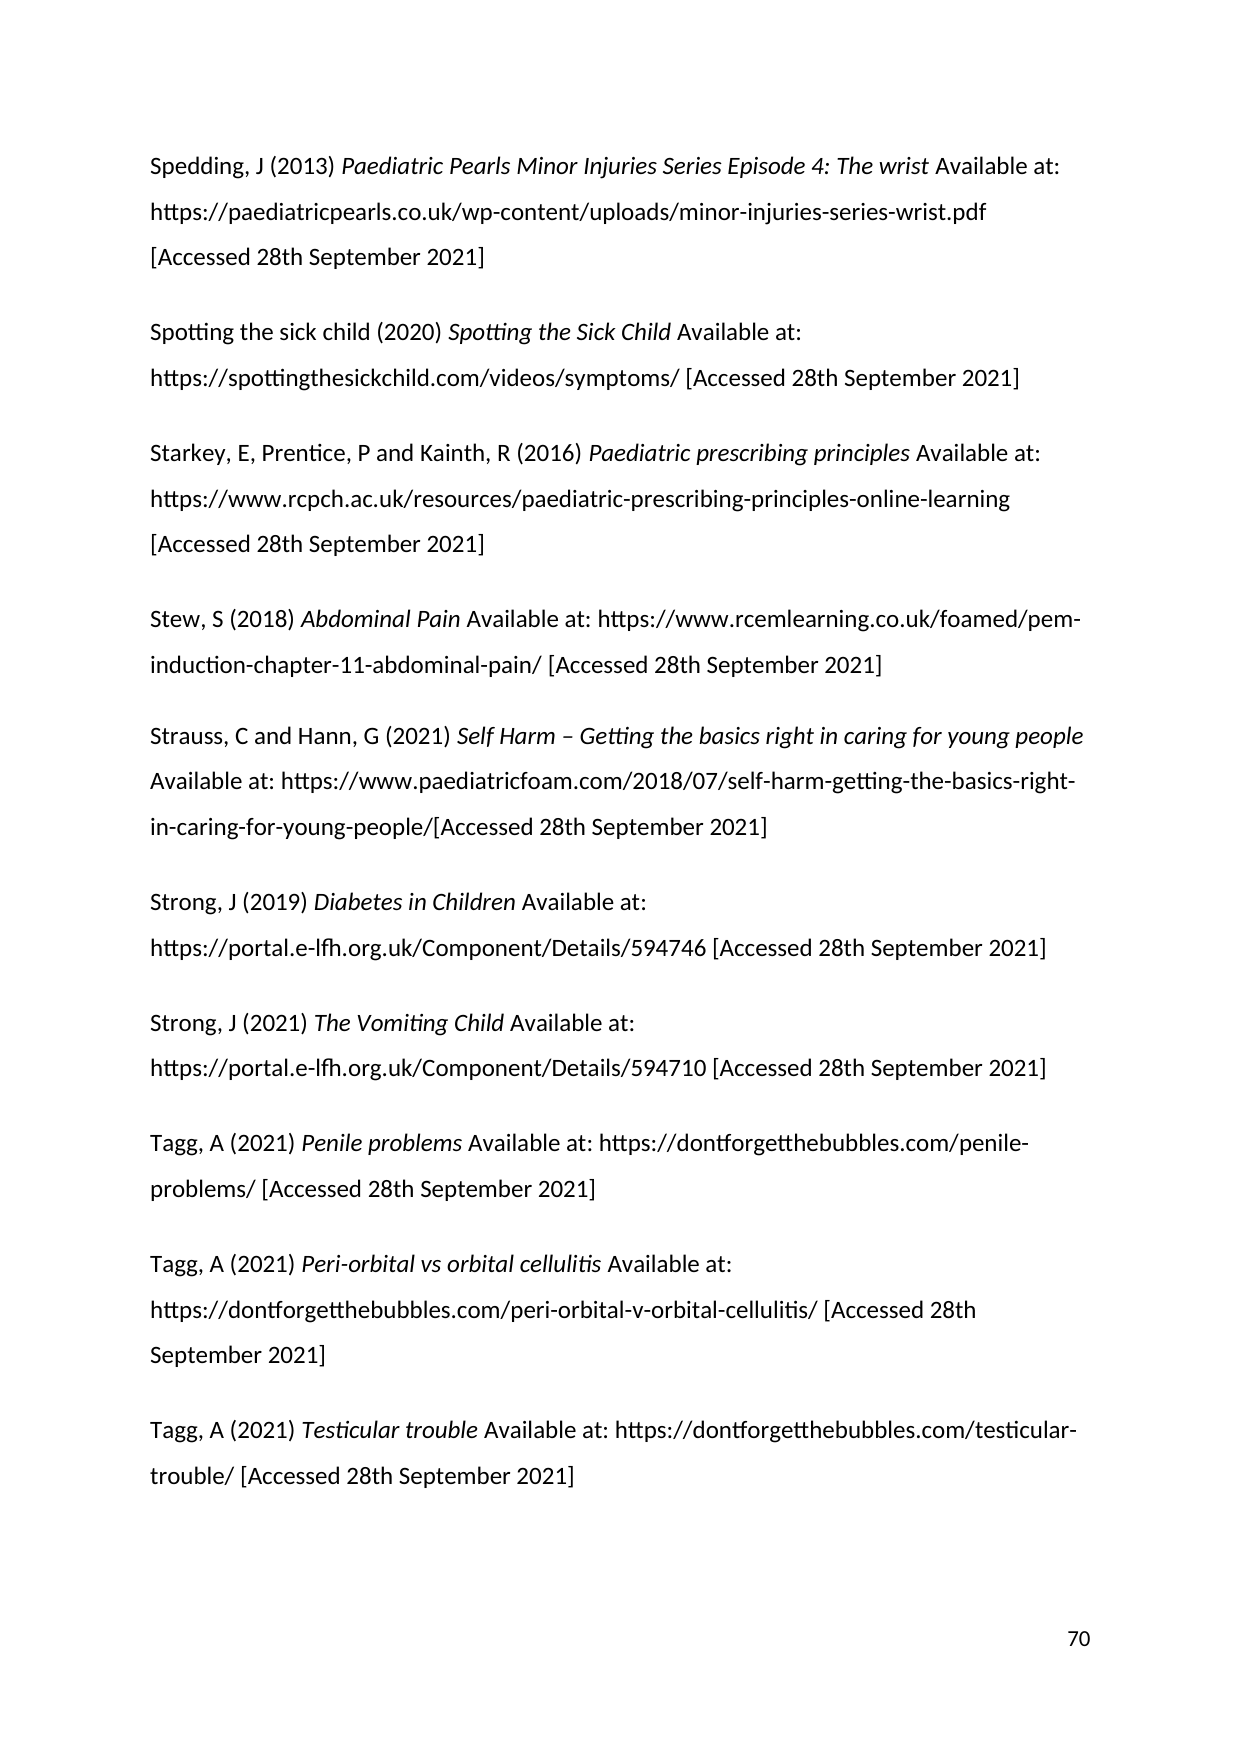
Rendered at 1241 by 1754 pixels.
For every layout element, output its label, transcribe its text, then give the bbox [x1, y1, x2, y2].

text Spedding, J (2013) Paediatric Pearls Minor Injuries Series Episode 4: The wrist Available at: https://paediatricpearls.co.uk/wp-content/uploads/minor-injuries-series-wrist.pdf [Accessed 28th September 2021] [150, 150, 1090, 272]
text Tagg, A (2021) Penile problems Available at: https://dontforgetthebubbles.com/penile-problems/ [Accessed 28th September 2021] [150, 1127, 1090, 1204]
text Tagg, A (2021) Testicular trouble Available at: https://dontforgetthebubbles.com/testicular-trouble/ [Accessed 28th September 2021] [150, 1414, 1090, 1491]
text Spotting the sick child (2020) Spotting the Sick Child Available at: https://spottingthesickchild.com/videos/symptoms/ [Accessed 28th September 2021] [150, 316, 1090, 393]
text Strong, J (2021) The Vomiting Child Available at: https://portal.e-lfh.org.uk/Component/Details/594710 [Accessed 28th September 2021] [150, 1007, 1090, 1083]
text Starkey, E, Prentice, P and Kainth, R (2016) Paediatric prescribing principles Available at: https://www.rcpch.ac.uk/resources/paediatric-prescribing-principles-online-learning [Accessed 28th September 2021] [150, 437, 1090, 559]
text Strauss, C and Hann, G (2021) Self Harm – Getting the basics right in caring for young people Available at: https://www.paediatricfoam.com/2018/07/self-harm-getting-the-basics-right-in-caring-for-young-people/[Accessed 28th September 2021] [150, 720, 1090, 842]
text Stew, S (2018) Abdominal Pain Available at: https://www.rcemlearning.co.uk/foamed/pem-induction-chapter-11-abdominal-pain/ [Accessed 28th September 2021] [150, 603, 1090, 679]
text Strong, J (2019) Diabetes in Children Available at: https://portal.e-lfh.org.uk/Component/Details/594746 [Accessed 28th September 2021] [150, 886, 1090, 962]
text Tagg, A (2021) Peri-orbital vs orbital cellulitis Available at: https://dontforgetthebubbles.com/peri-orbital-v-orbital-cellulitis/ [Accessed 28th September 2021] [150, 1248, 1090, 1370]
